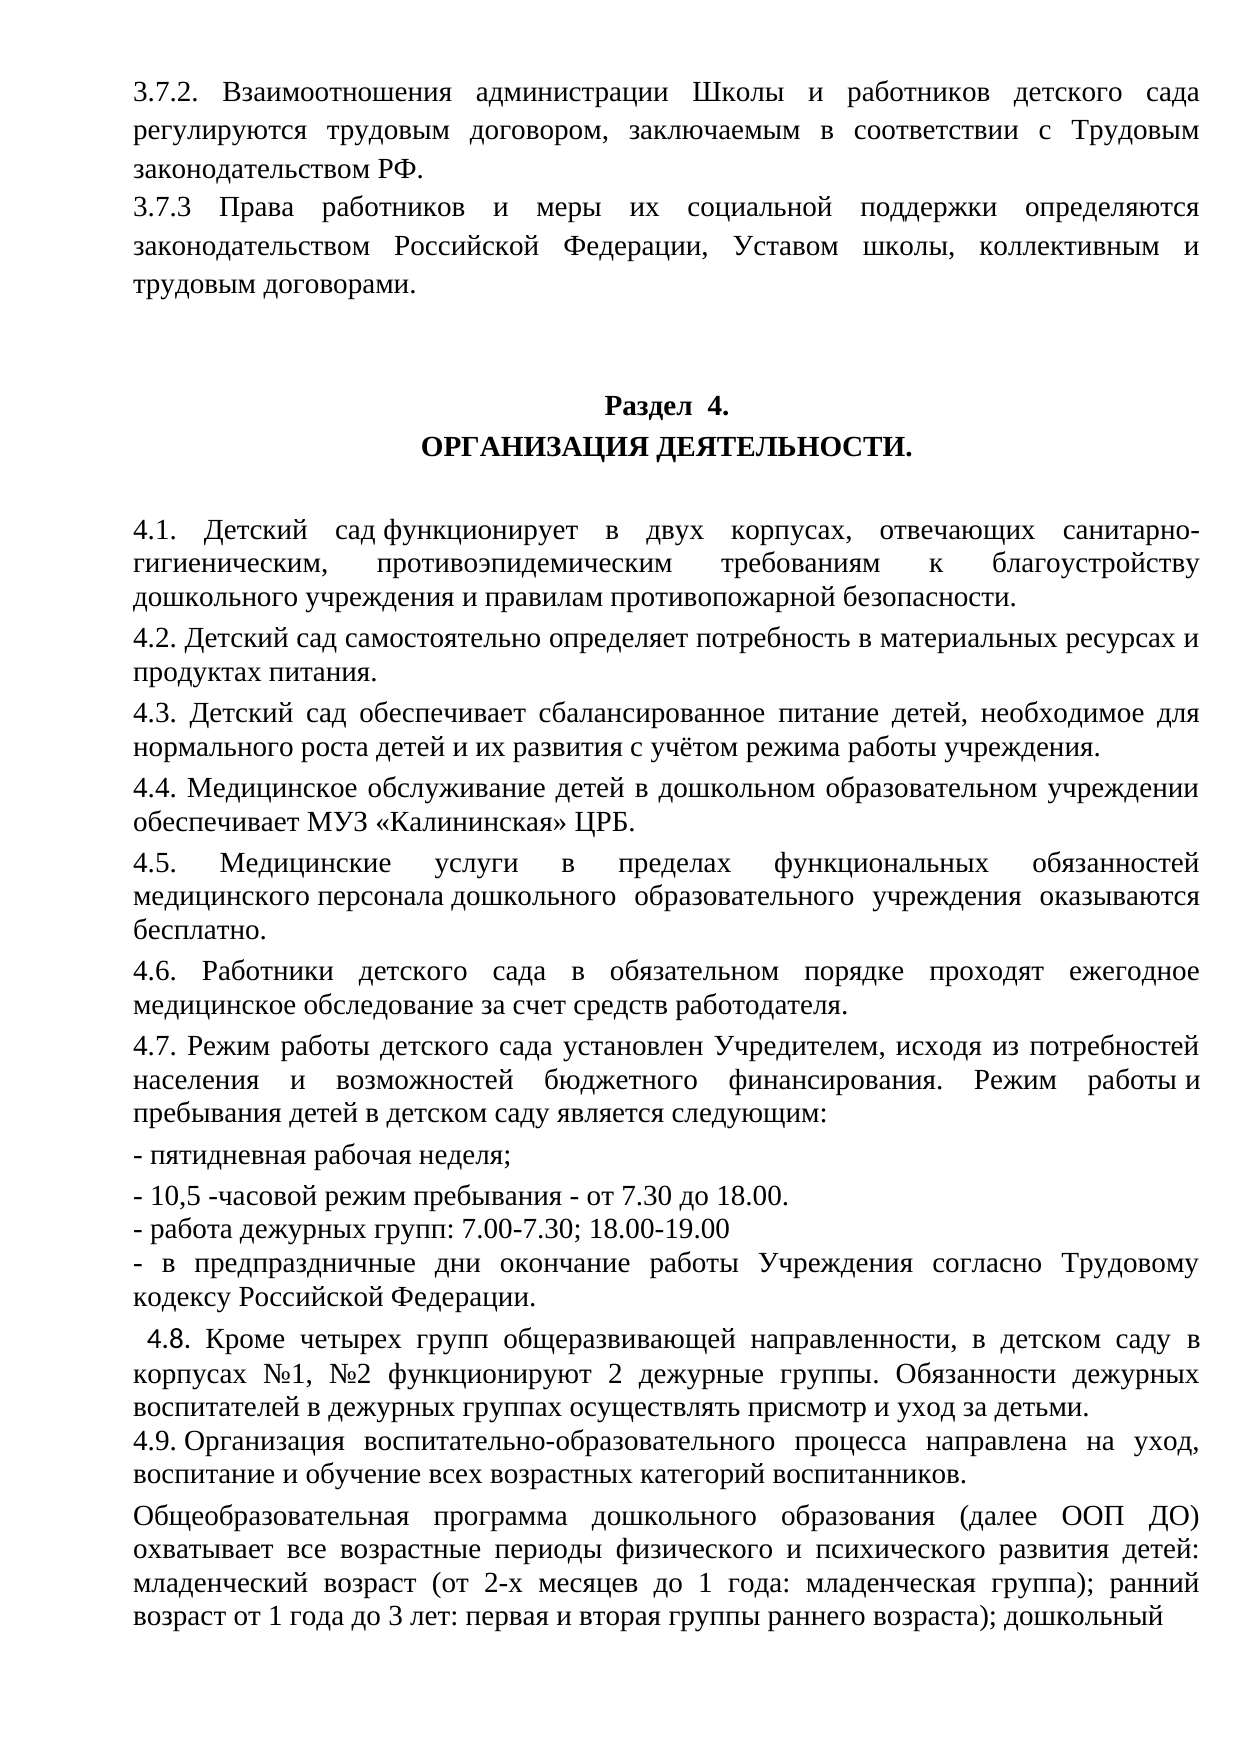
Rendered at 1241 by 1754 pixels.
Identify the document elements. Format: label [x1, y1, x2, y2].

table_header [133, 74, 1200, 1640]
